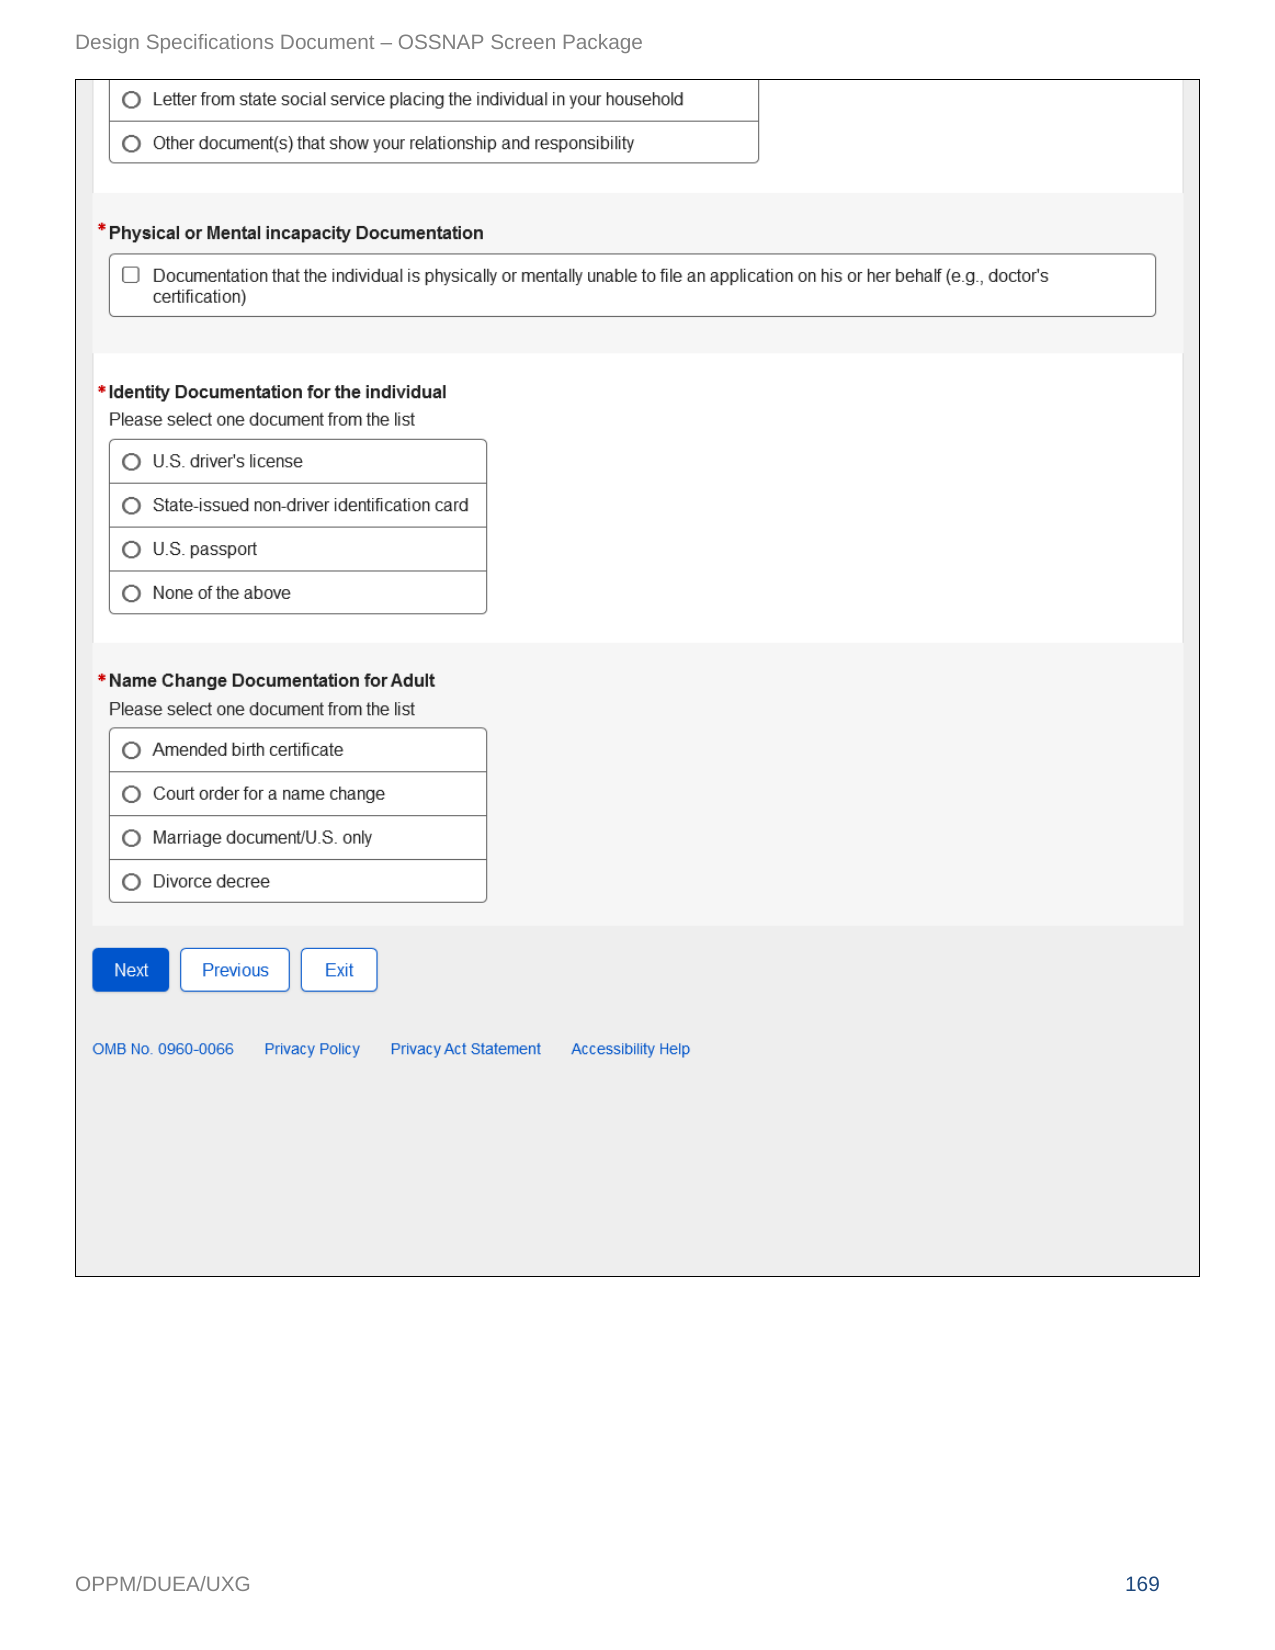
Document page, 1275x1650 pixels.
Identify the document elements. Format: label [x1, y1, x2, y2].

picture [76, 80, 1199, 1276]
